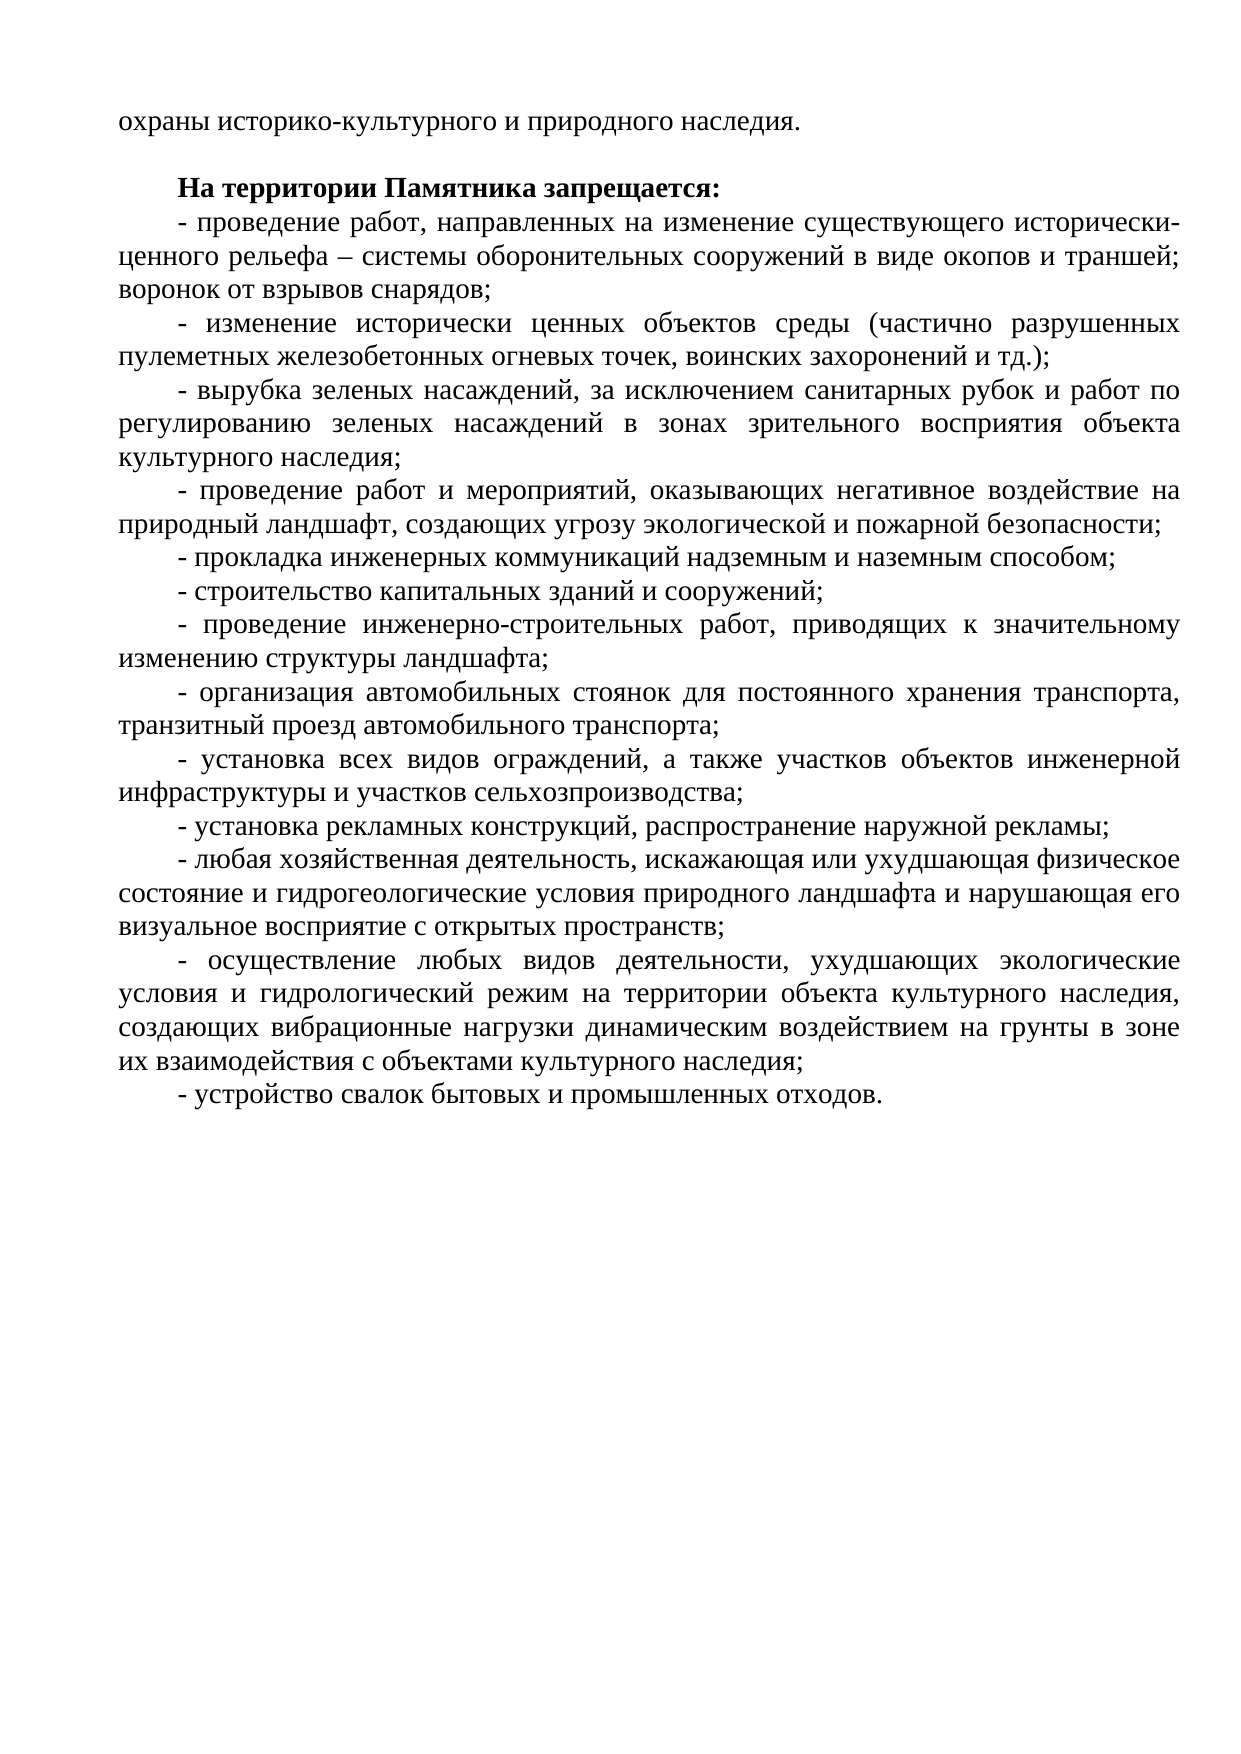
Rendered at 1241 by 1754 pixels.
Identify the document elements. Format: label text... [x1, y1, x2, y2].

text - организация автомобильных стоянок для постоянного хранения транспорта, транзитный проезд автомобильного транспорта; [118, 674, 1181, 741]
text На территории Памятника запрещается: [118, 171, 1181, 204]
text - прокладка инженерных коммуникаций надземным и наземным способом; [118, 539, 1181, 573]
text - проведение инженерно-строительных работ, приводящих к значительному изменению структуры ландшафта; [118, 607, 1181, 674]
text - установка всех видов ограждений, а также участков объектов инженерной инфраструктуры и участков сельхозпроизводства; [118, 741, 1181, 808]
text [118, 103, 1181, 137]
text - любая хозяйственная деятельность, искажающая или ухудшающая физическое состояние и гидрогеологические условия природного ландшафта и нарушающая его визуальное восприятие с открытых пространств; [118, 841, 1181, 942]
text - вырубка зеленых насаждений, за исключением санитарных рубок и работ по регулированию зеленых насаждений в зонах зрительного восприятия объекта культурного наследия; [118, 372, 1181, 472]
text - установка рекламных конструкций, распространение наружной рекламы; [118, 808, 1181, 841]
text - устройство свалок бытовых и промышленных отходов. [118, 1076, 1181, 1110]
text - осуществление любых видов деятельности, ухудшающих экологические условия и гидрологический режим на территории объекта культурного наследия, создающих вибрационные нагрузки динамическим воздействием на грунты в зоне их взаимодействия с объектами культурного наследия; [118, 942, 1181, 1076]
text - изменение исторически ценных объектов среды (частично разрушенных пулеметных железобетонных огневых точек, воинских захоронений и тд.); [118, 305, 1181, 372]
text - проведение работ, направленных на изменение существующего исторически-ценного рельефа – системы оборонительных сооружений в виде окопов и траншей; воронок от взрывов снарядов; [118, 204, 1181, 305]
text - проведение работ и мероприятий, оказывающих негативное воздействие на природный ландшафт, создающих угрозу экологической и пожарной безопасности; [118, 472, 1181, 539]
text - строительство капитальных зданий и сооружений; [118, 573, 1181, 607]
